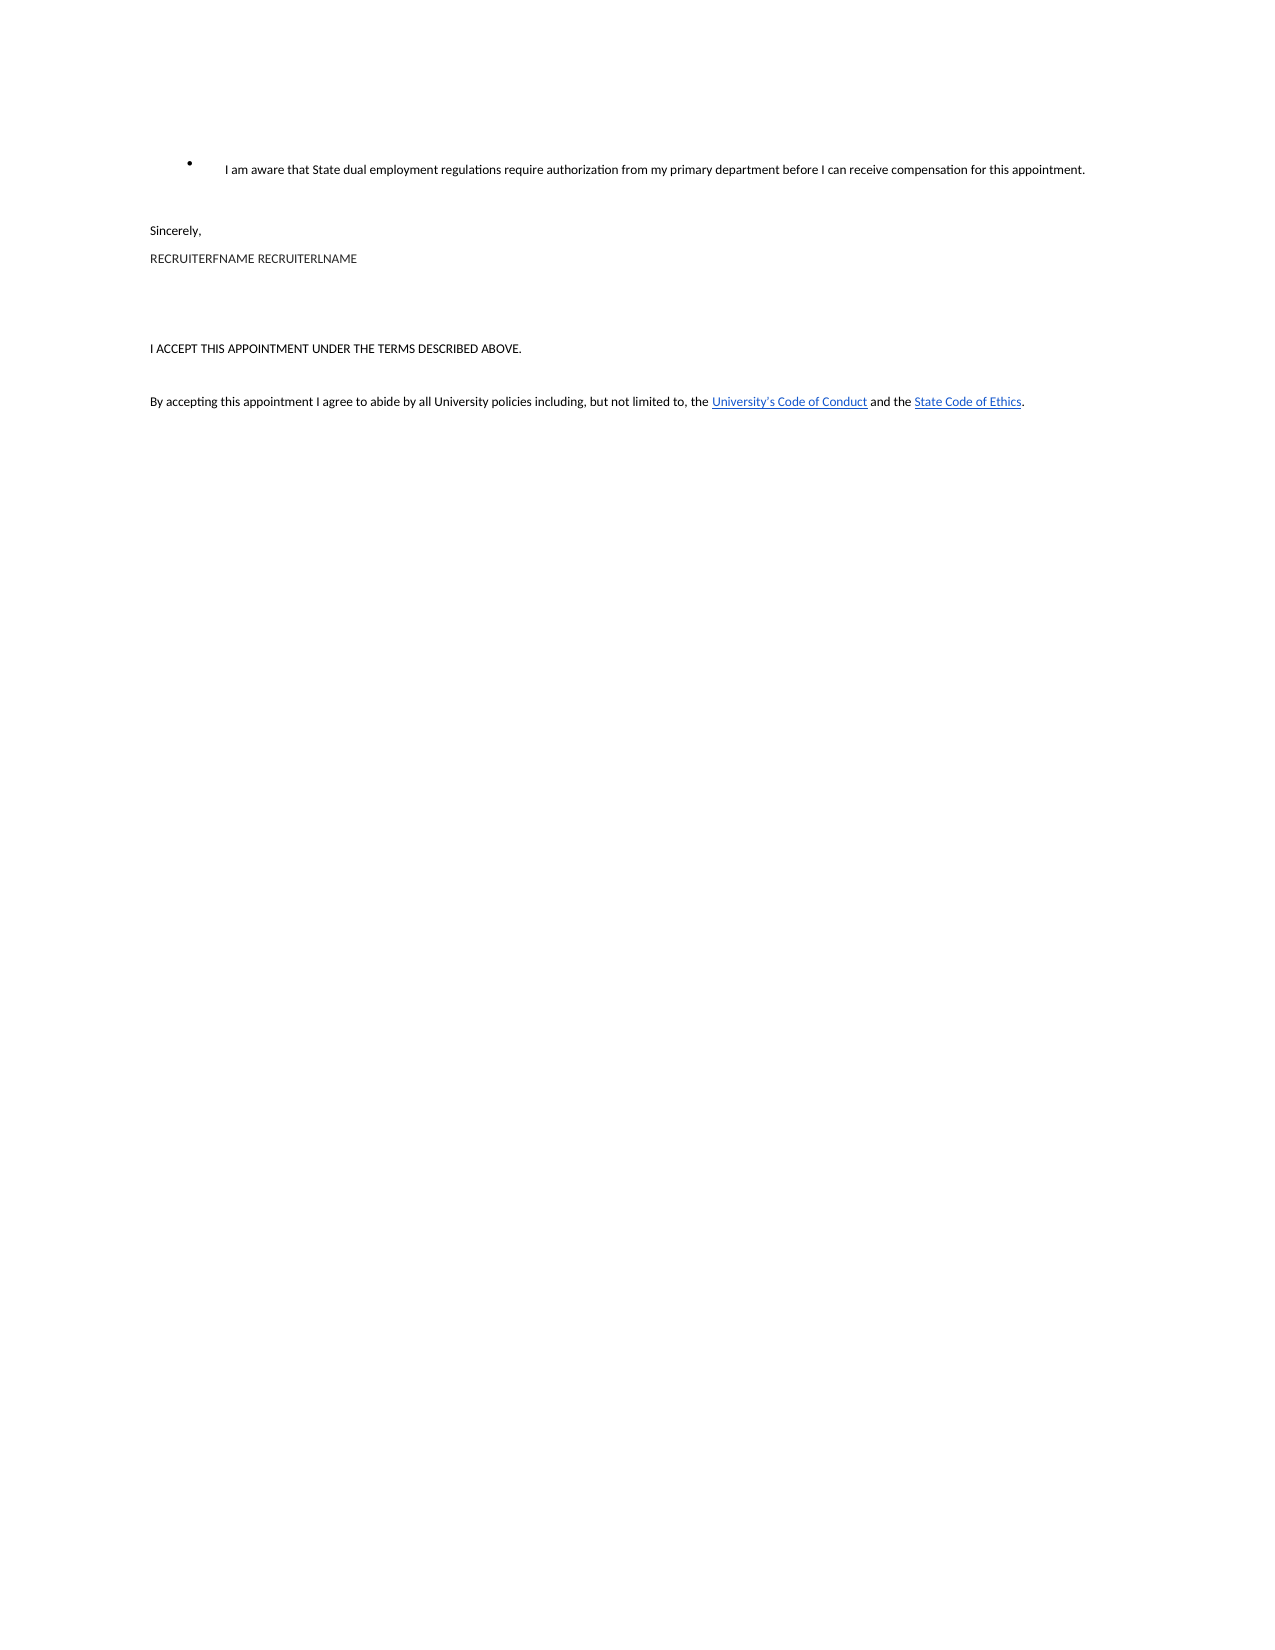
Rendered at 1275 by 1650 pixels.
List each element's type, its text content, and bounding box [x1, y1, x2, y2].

text RECRUITERFNAME RECRUITERLNAME [150, 238, 1125, 266]
list I am aware that State dual employment regulations require authorization from my primary department before I can receive compensation for this appointment. [187, 150, 1125, 178]
text I ACCEPT THIS APPOINTMENT UNDER THE TERMS DESCRIBED ABOVE. [150, 329, 1125, 357]
text By accepting this appointment I agree to abide by all University policies including, but not limited to, the University’s Code of Conduct and the State Code of Ethics. [150, 382, 1125, 410]
text Sincerely, [150, 210, 1125, 238]
